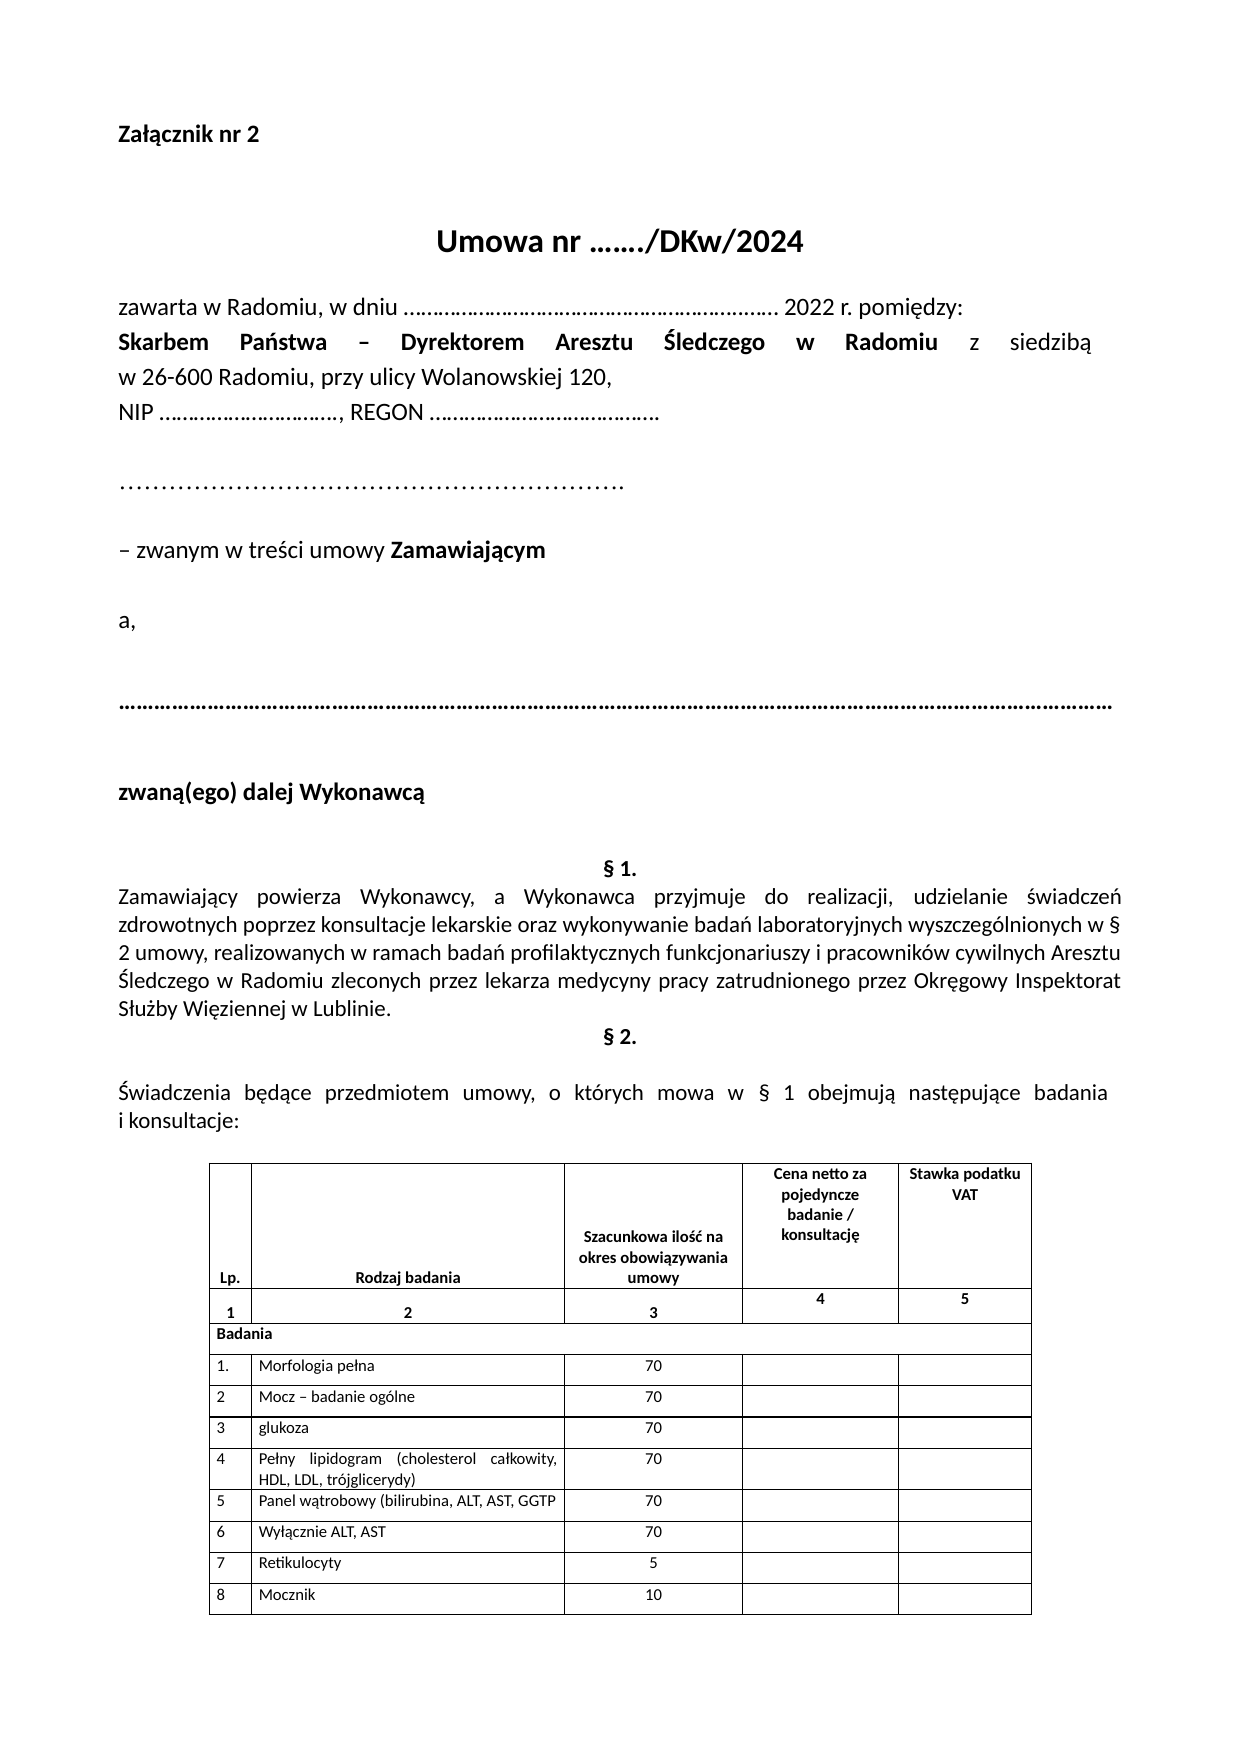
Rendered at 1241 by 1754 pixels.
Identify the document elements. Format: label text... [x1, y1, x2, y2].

table_cell [743, 1553, 898, 1583]
table_cell [743, 1355, 898, 1385]
table_header Cena netto za pojedyncze badanie / konsultację [743, 1164, 898, 1287]
text Świadczenia będące przedmiotem umowy, o których mowa w § 1 obejmują następujące badania i konsultacje: [118, 1078, 1122, 1134]
text zwaną(ego) dalej Wykonawcą [118, 776, 1122, 807]
table_header Rodzaj badania [252, 1164, 564, 1287]
table_cell [899, 1418, 1031, 1448]
text Załącznik nr 2 [118, 118, 1122, 149]
table_cell 2 [210, 1386, 251, 1416]
table_cell 70 [565, 1386, 742, 1416]
table_cell [899, 1490, 1031, 1521]
table_cell 70 [565, 1449, 742, 1489]
table_cell 5 [899, 1289, 1031, 1323]
table_header Szacunkowa ilość na okres obowiązywania umowy [565, 1164, 742, 1287]
table_cell glukoza [252, 1418, 564, 1448]
table_cell Wyłącznie ALT, AST [252, 1522, 564, 1552]
table_cell [743, 1522, 898, 1552]
table_header Stawka podatku VAT [899, 1164, 1031, 1287]
table_cell 3 [210, 1418, 251, 1448]
table_cell 2 [252, 1289, 564, 1323]
table_cell 70 [565, 1418, 742, 1448]
table_cell Badania [210, 1324, 1031, 1354]
text a, [118, 604, 1122, 635]
text – zwanym w treści umowy Zamawiającym [118, 534, 1122, 565]
table_cell 5 [565, 1553, 742, 1583]
text NIP …………………………., REGON …………………………………. [118, 396, 1122, 427]
table_cell 1. [210, 1355, 251, 1385]
text § 1. [118, 854, 1122, 882]
table_cell [743, 1418, 898, 1448]
table_cell 4 [743, 1289, 898, 1323]
table_cell [899, 1522, 1031, 1552]
table_cell [899, 1584, 1031, 1614]
text Skarbem Państwa – Dyrektorem Aresztu Śledczego w Radomiu z siedzibą w 26-600 Radomiu, przy ulicy Wolanowskiej 120, [118, 326, 1122, 392]
table_cell 8 [210, 1584, 251, 1614]
table_cell 4 [210, 1449, 251, 1489]
table_header Lp. [210, 1164, 251, 1287]
table_cell 3 [565, 1289, 742, 1323]
text § 2. [118, 1022, 1122, 1050]
table_cell [743, 1490, 898, 1521]
table_cell [899, 1386, 1031, 1416]
text …………………………………………………………………………………………………………………………………………………… [118, 685, 1122, 715]
table_cell Mocz – badanie ogólne [252, 1386, 564, 1416]
table_cell [899, 1449, 1031, 1489]
table_cell 7 [210, 1553, 251, 1583]
table_cell Panel wątrobowy (bilirubina, ALT, AST, GGTP [252, 1490, 564, 1521]
table_cell [743, 1584, 898, 1614]
text ……………………………………………………. [118, 466, 1122, 495]
table_cell 1 [210, 1289, 251, 1323]
table_cell Retikulocyty [252, 1553, 564, 1583]
table_cell 70 [565, 1522, 742, 1552]
table_cell Pełny lipidogram (cholesterol całkowity, HDL, LDL, trójglicerydy) [252, 1449, 564, 1489]
table_cell 70 [565, 1490, 742, 1521]
table_cell 70 [565, 1355, 742, 1385]
text Zamawiający powierza Wykonawcy, a Wykonawca przyjmuje do realizacji, udzielanie świadczeń zdrowotnych poprzez konsultacje lekarskie oraz wykonywanie badań laboratoryjnych wyszczególnionych w § 2 umowy, realizowanych w ramach badań profilaktycznych funkcjonariuszy i pracowników cywilnych Aresztu Śledczego w Radomiu zleconych przez lekarza medycyny pracy zatrudnionego przez Okręgowy Inspektorat Służby Więziennej w Lublinie. [118, 882, 1122, 1022]
table_cell [899, 1553, 1031, 1583]
table_cell 10 [565, 1584, 742, 1614]
table_cell [899, 1355, 1031, 1385]
table_cell 6 [210, 1522, 251, 1552]
table_cell Mocznik [252, 1584, 564, 1614]
text zawarta w Radomiu, w dniu …………………………………………………..…… 2022 r. pomiędzy: [118, 291, 1122, 322]
table_cell Morfologia pełna [252, 1355, 564, 1385]
table_cell [743, 1386, 898, 1416]
table_cell 5 [210, 1490, 251, 1521]
table_cell [743, 1449, 898, 1489]
text Umowa nr ……./DKw/2024 [118, 220, 1122, 261]
